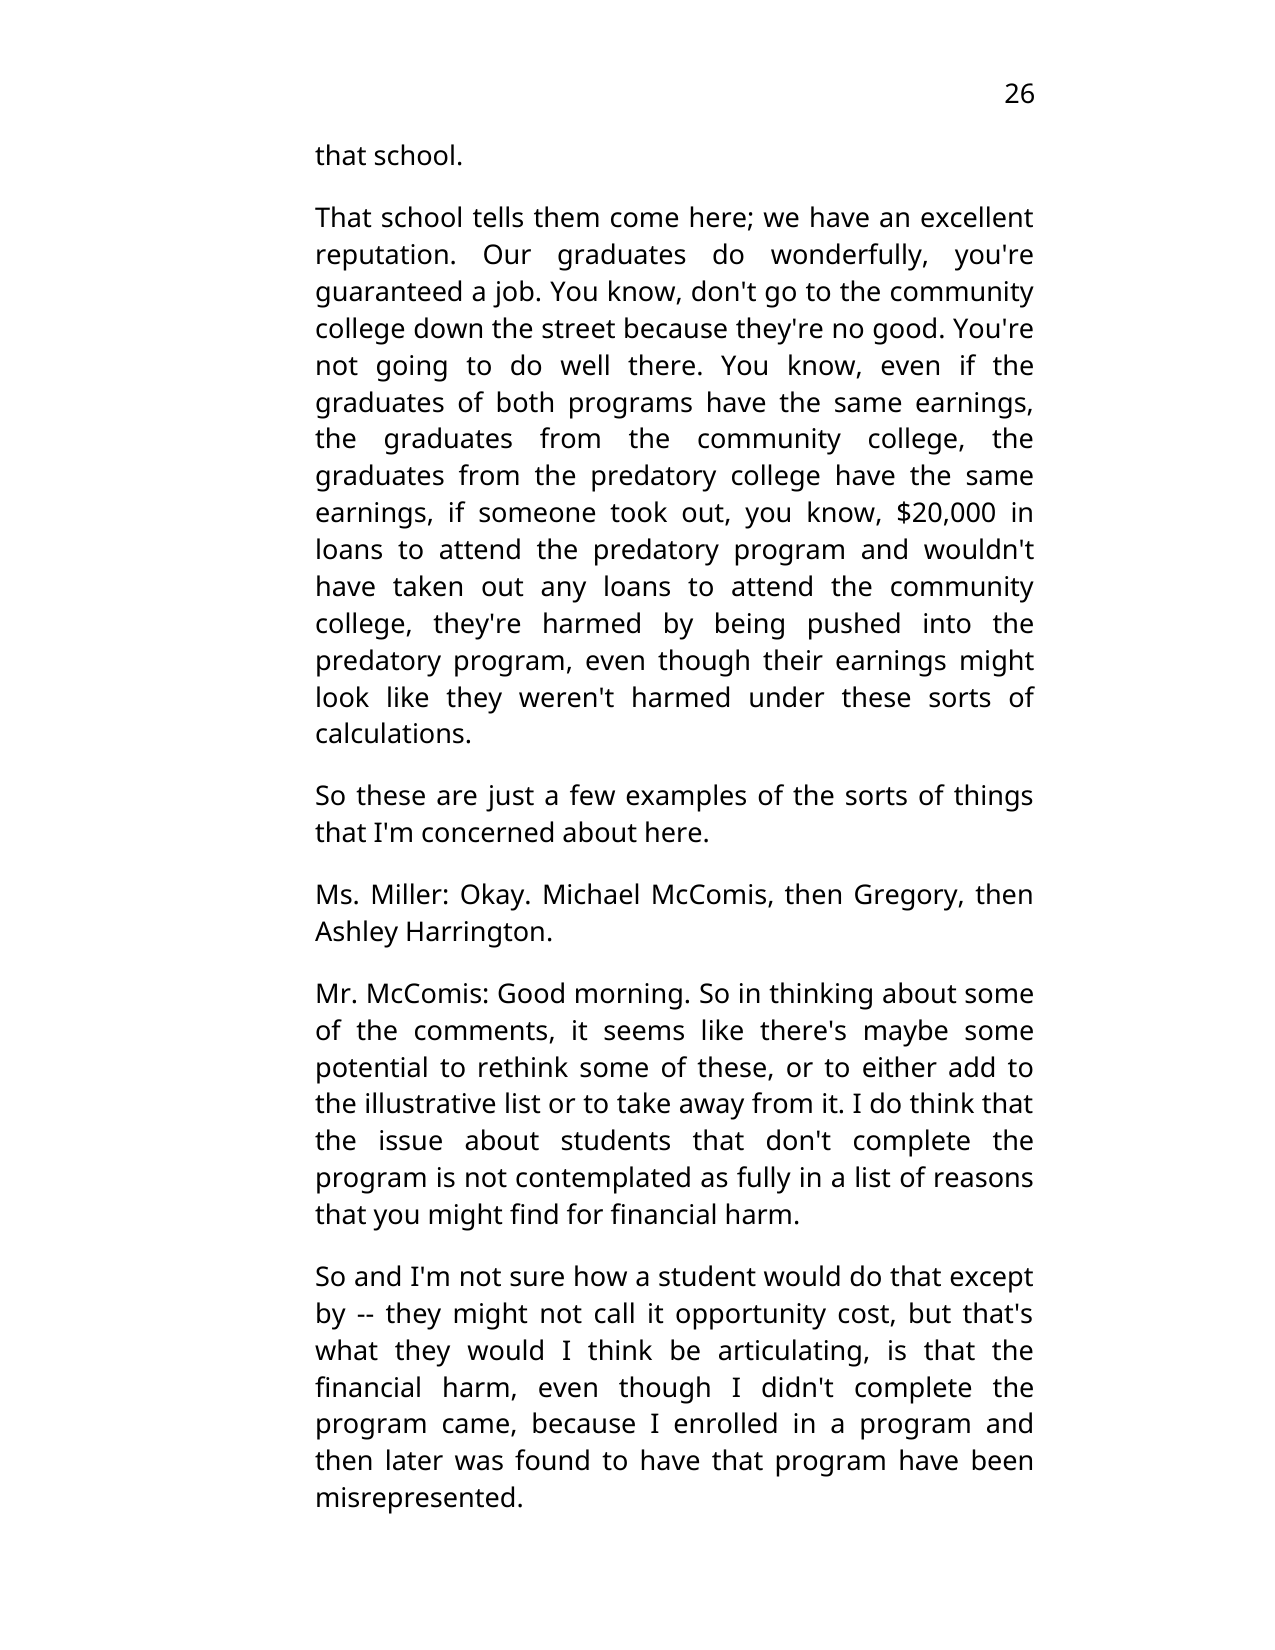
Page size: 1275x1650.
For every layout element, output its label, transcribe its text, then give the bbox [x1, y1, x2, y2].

text So these are just a few examples of the sorts of things that I'm concerned about here. [315, 777, 1035, 851]
text So and I'm not sure how a student would do that except by -- they might not call it opportunity cost, but that's what they would I think be articulating, is that the financial harm, even though I didn't complete the program came, because I enrolled in a program and then later was found to have that program have been misrepresented. [315, 1257, 1035, 1516]
text Ms. Miller: Okay. Michael McComis, then Gregory, then Ashley Harrington. [315, 876, 1035, 949]
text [315, 137, 1035, 174]
text Mr. McComis: Good morning. So in thinking about some of the comments, it seems like there's maybe some potential to rethink some of these, or to either add to the illustrative list or to take away from it. I do think that the issue about students that don't complete the program is not contemplated as fully in a list of reasons that you might find for financial harm. [315, 974, 1035, 1232]
text That school tells them come here; we have an excellent reputation. Our graduates do wonderfully, you're guaranteed a job. You know, don't go to the community college down the street because they're no good. You're not going to do well there. You know, even if the graduates of both programs have the same earnings, the graduates from the community college, the graduates from the predatory college have the same earnings, if someone took out, you know, $20,000 in loans to attend the predatory program and wouldn't have taken out any loans to attend the community college, they're harmed by being pushed into the predatory program, even though their earnings might look like they weren't harmed under these sorts of calculations. [315, 199, 1035, 752]
